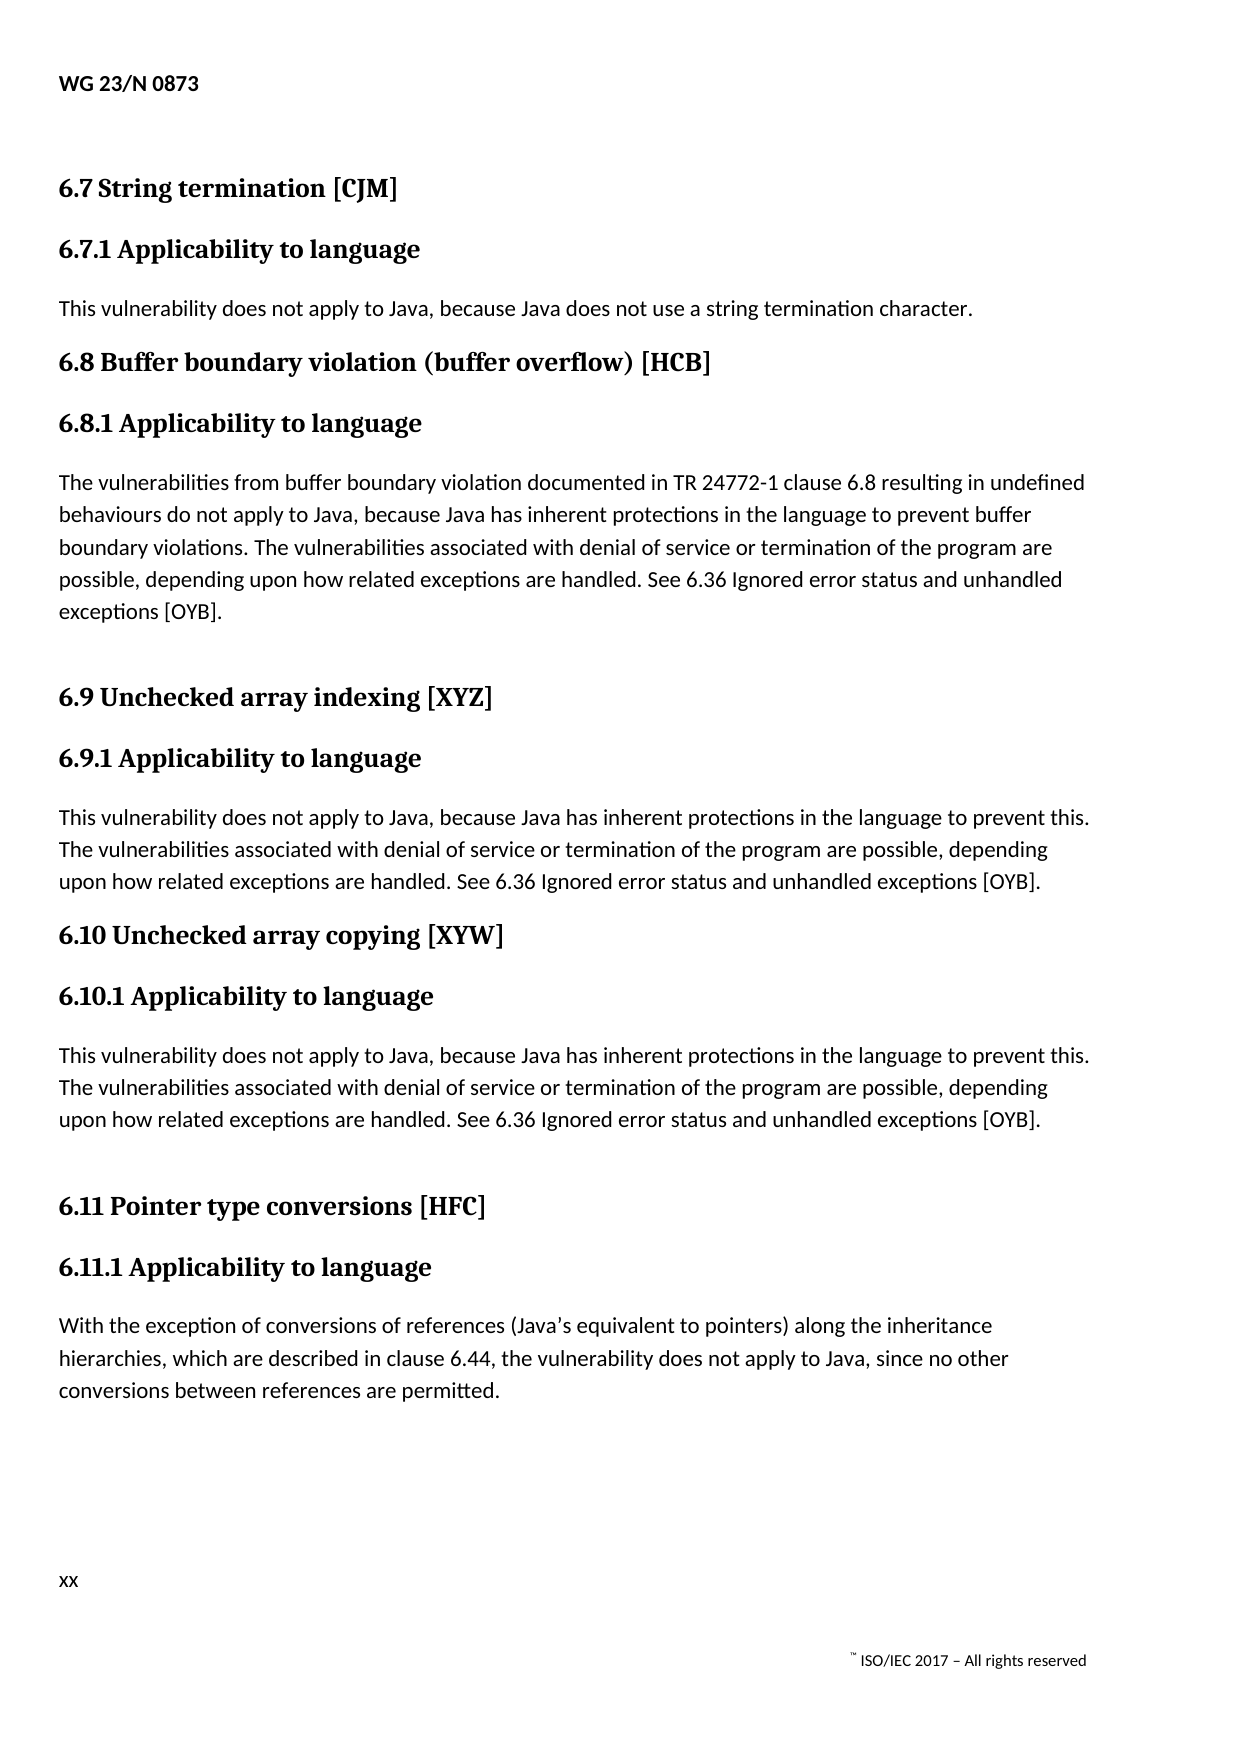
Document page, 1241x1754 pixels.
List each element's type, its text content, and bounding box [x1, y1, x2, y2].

subtitle 6.7 String termination [CJM] [58, 173, 1099, 205]
subtitle 6.8 Buffer boundary violation (buffer overflow) [HCB] [58, 347, 1099, 378]
text This vulnerability does not apply to Java, because Java does not use a string termination character. [58, 294, 1099, 322]
subtitle 6.10 Unchecked array copying [XYW] [58, 920, 1099, 952]
subtitle 6.7.1 Applicability to language [58, 234, 1099, 265]
subtitle 6.11.1 Applicability to language [58, 1252, 1099, 1283]
text This vulnerability does not apply to Java, because Java has inherent protections in the language to prevent this. [58, 803, 1099, 895]
subtitle 6.10.1 Applicability to language [58, 981, 1099, 1012]
subtitle 6.8.1 Applicability to language [58, 408, 1099, 439]
subtitle 6.9.1 Applicability to language [58, 743, 1099, 774]
subtitle 6.11 Pointer type conversions [HFC] [58, 1191, 1099, 1222]
text vulnerability does not apply to Java, [58, 1312, 1099, 1404]
text This vulnerability does not apply to Java, because Java has inherent protections in the language to prevent this. [58, 1041, 1099, 1134]
text not apply to Java, because Java has inherent protections in the language to prevent buffer boundary violations. [58, 468, 1099, 625]
subtitle 6.9 Unchecked array indexing [XYZ] [58, 682, 1099, 713]
